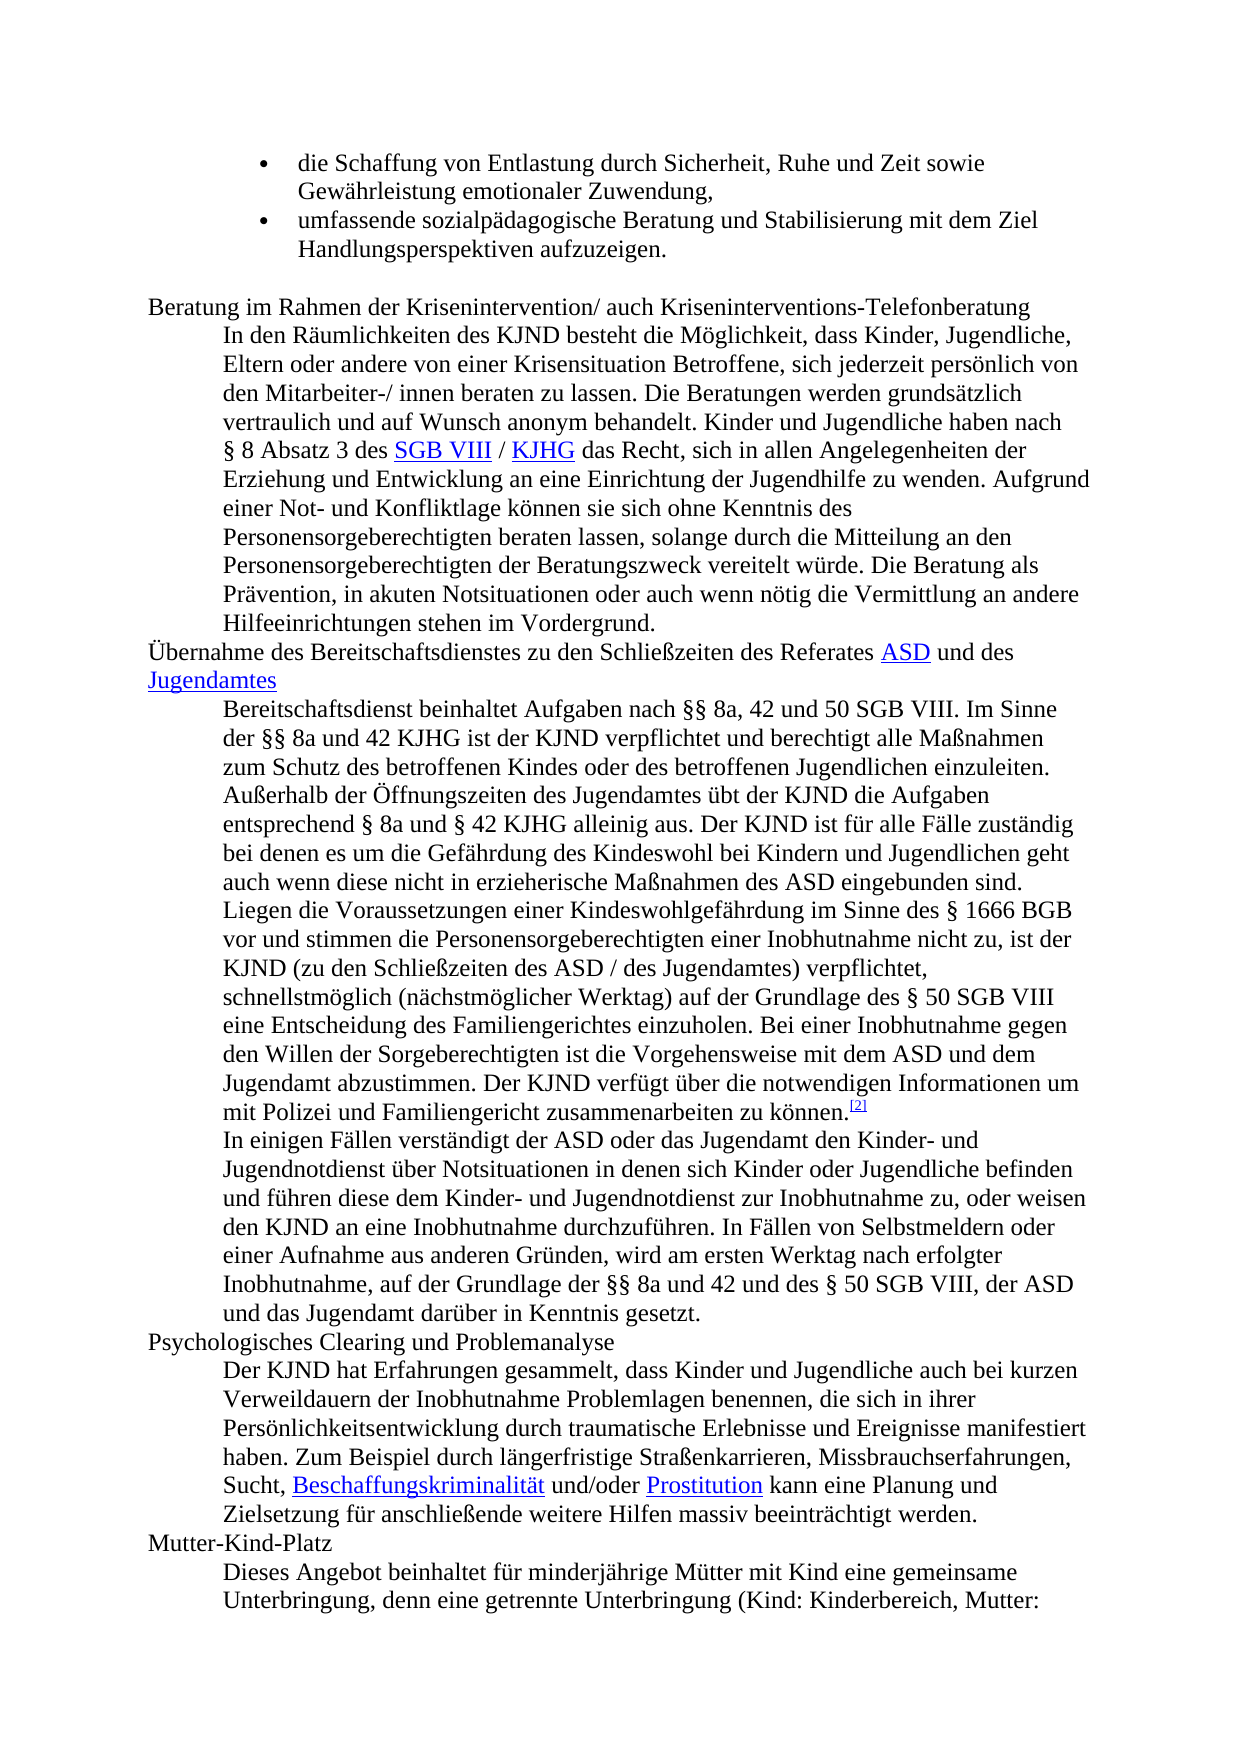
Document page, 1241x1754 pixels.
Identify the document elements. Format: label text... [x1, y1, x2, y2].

text Bereitschaftsdienst beinhaltet Aufgaben nach §§ 8a, 42 und 50 SGB VIII. Im Sinne der §§ 8a und 42 KJHG ist der KJND verpflichtet und berechtigt alle Maßnahmen zum Schutz des betroffenen Kindes oder des betroffenen Jugendlichen einzuleiten. Außerhalb der Öffnungszeiten des Jugendamtes übt der KJND die Aufgaben entsprechend § 8a und § 42 KJHG alleinig aus. Der KJND ist für alle Fälle zuständig bei denen es um die Gefährdung des Kindeswohl bei Kindern und Jugendlichen geht auch wenn diese nicht in erzieherische Maßnahmen des ASD eingebunden sind. Liegen die Voraussetzungen einer Kindeswohlgefährdung im Sinne des § 1666 BGB vor und stimmen die Personensorgeberechtigten einer Inobhutnahme nicht zu, ist der KJND (zu den Schließzeiten des ASD / des Jugendamtes) verpflichtet, schnellstmöglich (nächstmöglicher Werktag) auf der Grundlage des § 50 SGB VIII eine Entscheidung des Familiengerichtes einzuholen. Bei einer Inobhutnahme gegen den Willen der Sorgeberechtigten ist die Vorgehensweise mit dem ASD und dem Jugendamt abzustimmen. Der KJND verfügt über die notwendigen Informationen um mit Polizei und Familiengericht zusammenarbeiten zu können.[2] [223, 694, 1093, 1126]
text Übernahme des Bereitschaftsdienstes zu den Schließzeiten des Referates ASD und des Jugendamtes [148, 637, 1093, 694]
text Der KJND hat Erfahrungen gesammelt, dass Kinder und Jugendliche auch bei kurzen Verweildauern der Inobhutnahme Problemlagen benennen, die sich in ihrer Persönlichkeitsentwicklung durch traumatische Erlebnisse und Ereignisse manifestiert haben. Zum Beispiel durch längerfristige Straßenkarrieren, Missbrauchserfahrungen, Sucht, Beschaffungskriminalität und/oder Prostitution kann eine Planung und Zielsetzung für anschließende weitere Hilfen massiv beeinträchtigt werden. [223, 1356, 1093, 1528]
list die Schaffung von Entlastung durch Sicherheit, Ruhe und Zeit sowie Gewährleistung emotionaler Zuwendung, [260, 148, 1093, 205]
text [223, 1557, 1093, 1614]
text In einigen Fällen verständigt der ASD oder das Jugendamt den Kinder- und Jugendnotdienst über Notsituationen in denen sich Kinder oder Jugendliche befinden und führen diese dem Kinder- und Jugendnotdienst zur Inobhutnahme zu, oder weisen den KJND an eine Inobhutnahme durchzuführen. In Fällen von Selbstmeldern oder einer Aufnahme aus anderen Gründen, wird am ersten Werktag nach erfolgter Inobhutnahme, auf der Grundlage der §§ 8a und 42 und des § 50 SGB VIII, der ASD und das Jugendamt darüber in Kenntnis gesetzt. [223, 1126, 1093, 1327]
text Psychologisches Clearing und Problemanalyse [148, 1327, 1093, 1356]
text Mutter-Kind-Platz [148, 1528, 1093, 1557]
list umfassende sozialpädagogische Beratung und Stabilisierung mit dem Ziel Handlungsperspektiven aufzuzeigen. [260, 205, 1093, 263]
text Beratung im Rahmen der Krisenintervention/ auch Kriseninterventions-Telefonberatung [148, 292, 1093, 321]
text In den Räumlichkeiten des KJND besteht die Möglichkeit, dass Kinder, Jugendliche, Eltern oder andere von einer Krisensituation Betroffene, sich jederzeit persönlich von den Mitarbeiter-/ innen beraten zu lassen. Die Beratungen werden grundsätzlich vertraulich und auf Wunsch anonym behandelt. Kinder und Jugendliche haben nach § 8 Absatz 3 des SGB VIII / KJHG das Recht, sich in allen Angelegenheiten der Erziehung und Entwicklung an eine Einrichtung der Jugendhilfe zu wenden. Aufgrund einer Not- und Konfliktlage können sie sich ohne Kenntnis des Personensorgeberechtigten beraten lassen, solange durch die Mitteilung an den Personensorgeberechtigten der Beratungszweck vereitelt würde. Die Beratung als Prävention, in akuten Notsituationen oder auch wenn nötig die Vermittlung an andere Hilfeeinrichtungen stehen im Vordergrund. [223, 321, 1093, 637]
